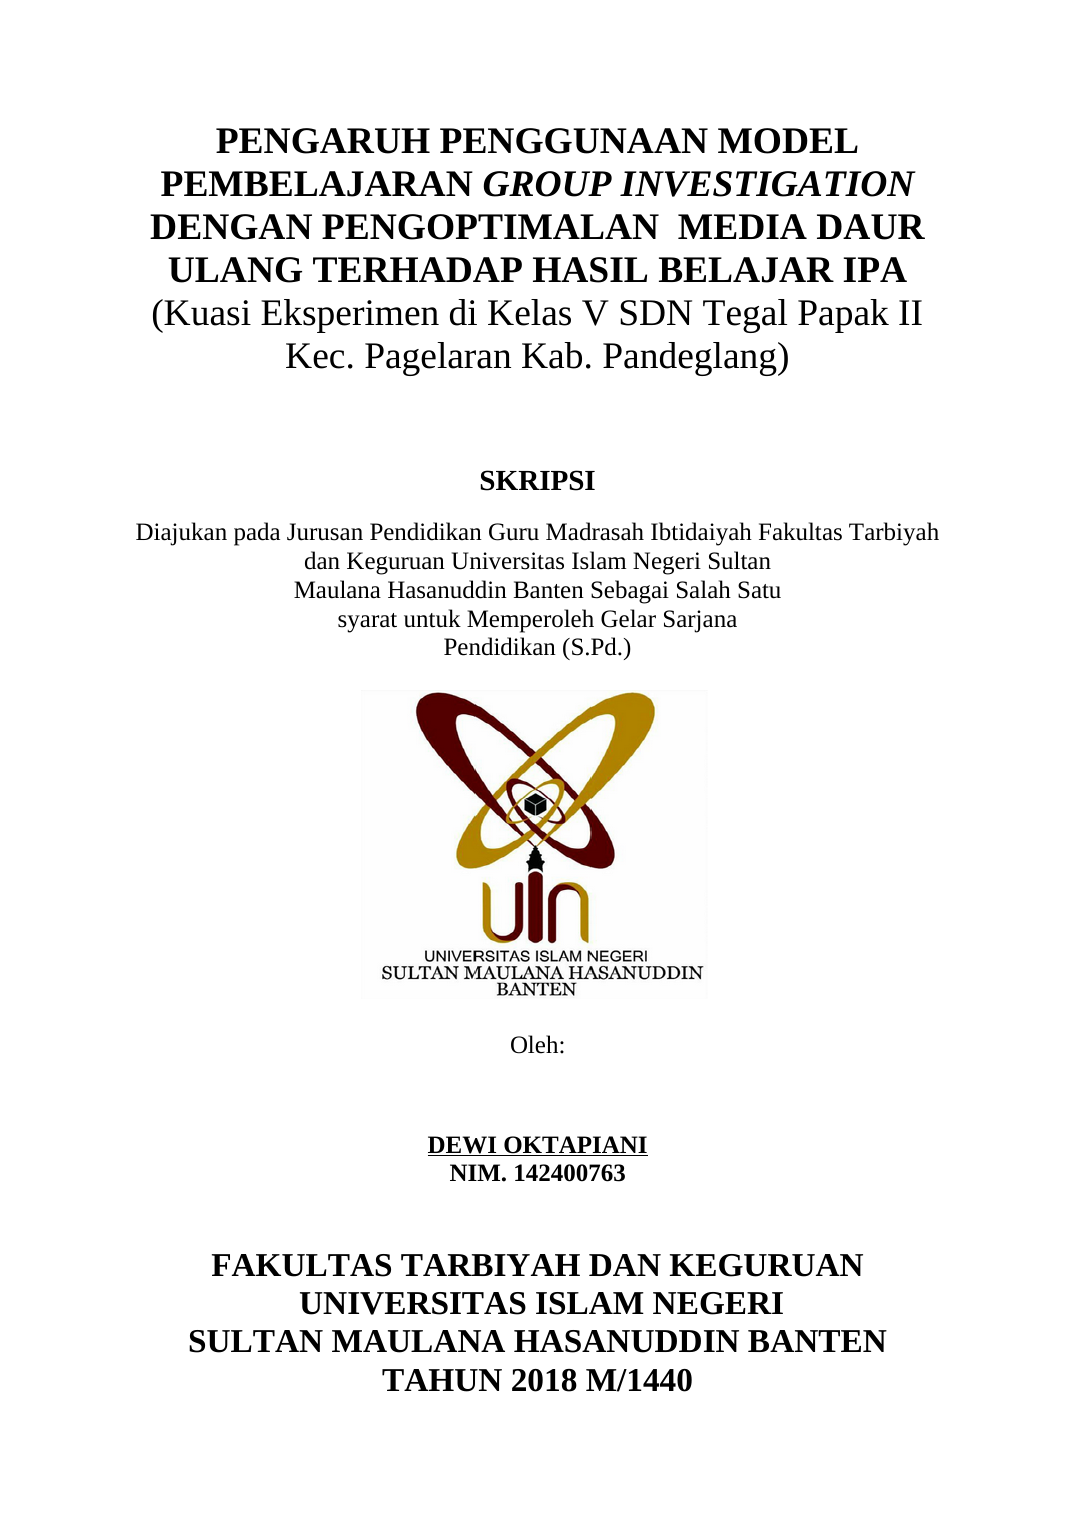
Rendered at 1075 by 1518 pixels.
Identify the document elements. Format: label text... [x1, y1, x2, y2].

text TAHUN 2018 M/1440 [118, 1360, 957, 1398]
text Diajukan pada Jurusan Pendidikan Guru Madrasah Ibtidaiyah Fakultas Tarbiyah dan Keguruan Universitas Islam Negeri Sultan [118, 517, 957, 575]
text syarat untuk Memperoleh Gelar Sarjana [118, 604, 957, 632]
text (Kuasi Eksperimen di Kelas V SDN Tegal Papak II Kec. Pagelaran Kab. Pandeglang) [118, 291, 957, 377]
picture [361, 690, 708, 999]
text NIM. 142400763 [118, 1158, 957, 1187]
text SKRIPSI [118, 463, 957, 497]
text Pendidikan (S.Pd.) [118, 632, 957, 661]
text PENGARUH PENGGUNAAN MODEL PEMBELAJARAN GROUP INVESTIGATION DENGAN PENGOPTIMALAN MEDIA DAUR ULANG TERHADAP HASIL BELAJAR IPA [118, 118, 957, 291]
text FAKULTAS TARBIYAH DAN KEGURUAN [118, 1245, 957, 1283]
text SULTAN MAULANA HASANUDDIN BANTEN [118, 1321, 957, 1360]
text DEWI OKTAPIANI [118, 1130, 957, 1158]
text UNIVERSITAS ISLAM NEGERI [118, 1283, 957, 1321]
text Maulana Hasanuddin Banten Sebagai Salah Satu [118, 575, 957, 604]
text Oleh: [118, 1031, 957, 1059]
